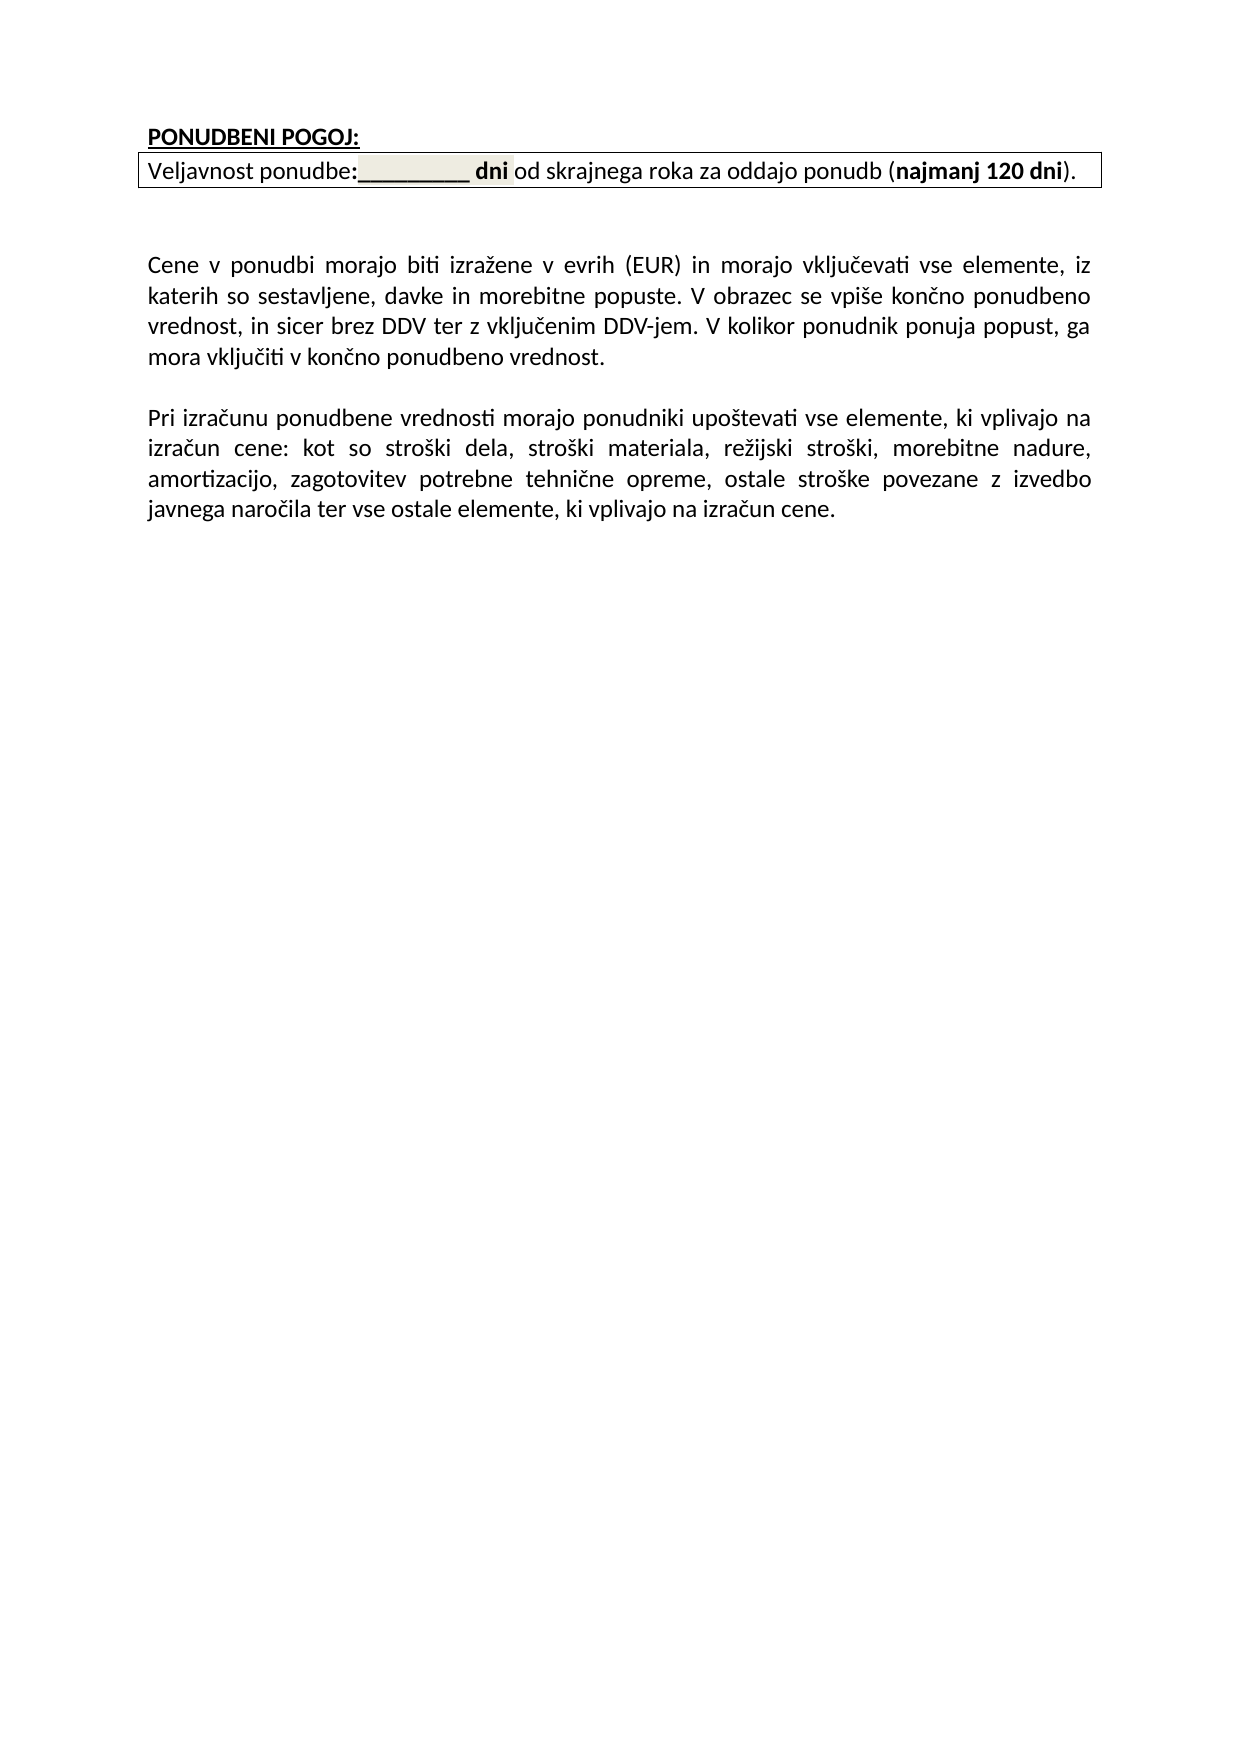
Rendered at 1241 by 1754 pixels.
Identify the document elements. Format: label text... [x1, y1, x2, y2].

text PONUDBENI POGOJ: [148, 121, 1093, 152]
text Veljavnost ponudbe:_________ dni od skrajnega roka za oddajo ponudb (najmanj 120 dni). [139, 153, 1101, 187]
text Cene v ponudbi morajo biti izražene v evrih (EUR) in morajo vključevati vse elemente, iz katerih so sestavljene, davke in morebitne popuste. V obrazec se vpiše končno ponudbeno vrednost, in sicer brez DDV ter z vključenim DDV-jem. V kolikor ponudnik ponuja popust, ga mora vključiti v končno ponudbeno vrednost. [148, 249, 1093, 372]
text Pri izračunu ponudbene vrednosti morajo ponudniki upoštevati vse elemente, ki vplivajo na izračun cene: kot so stroški dela, stroški materiala, režijski stroški, morebitne nadure, amortizacijo, zagotovitev potrebne tehnične opreme, ostale stroške povezane z izvedbo javnega naročila ter vse ostale elemente, ki vplivajo na izračun cene. [148, 402, 1093, 524]
